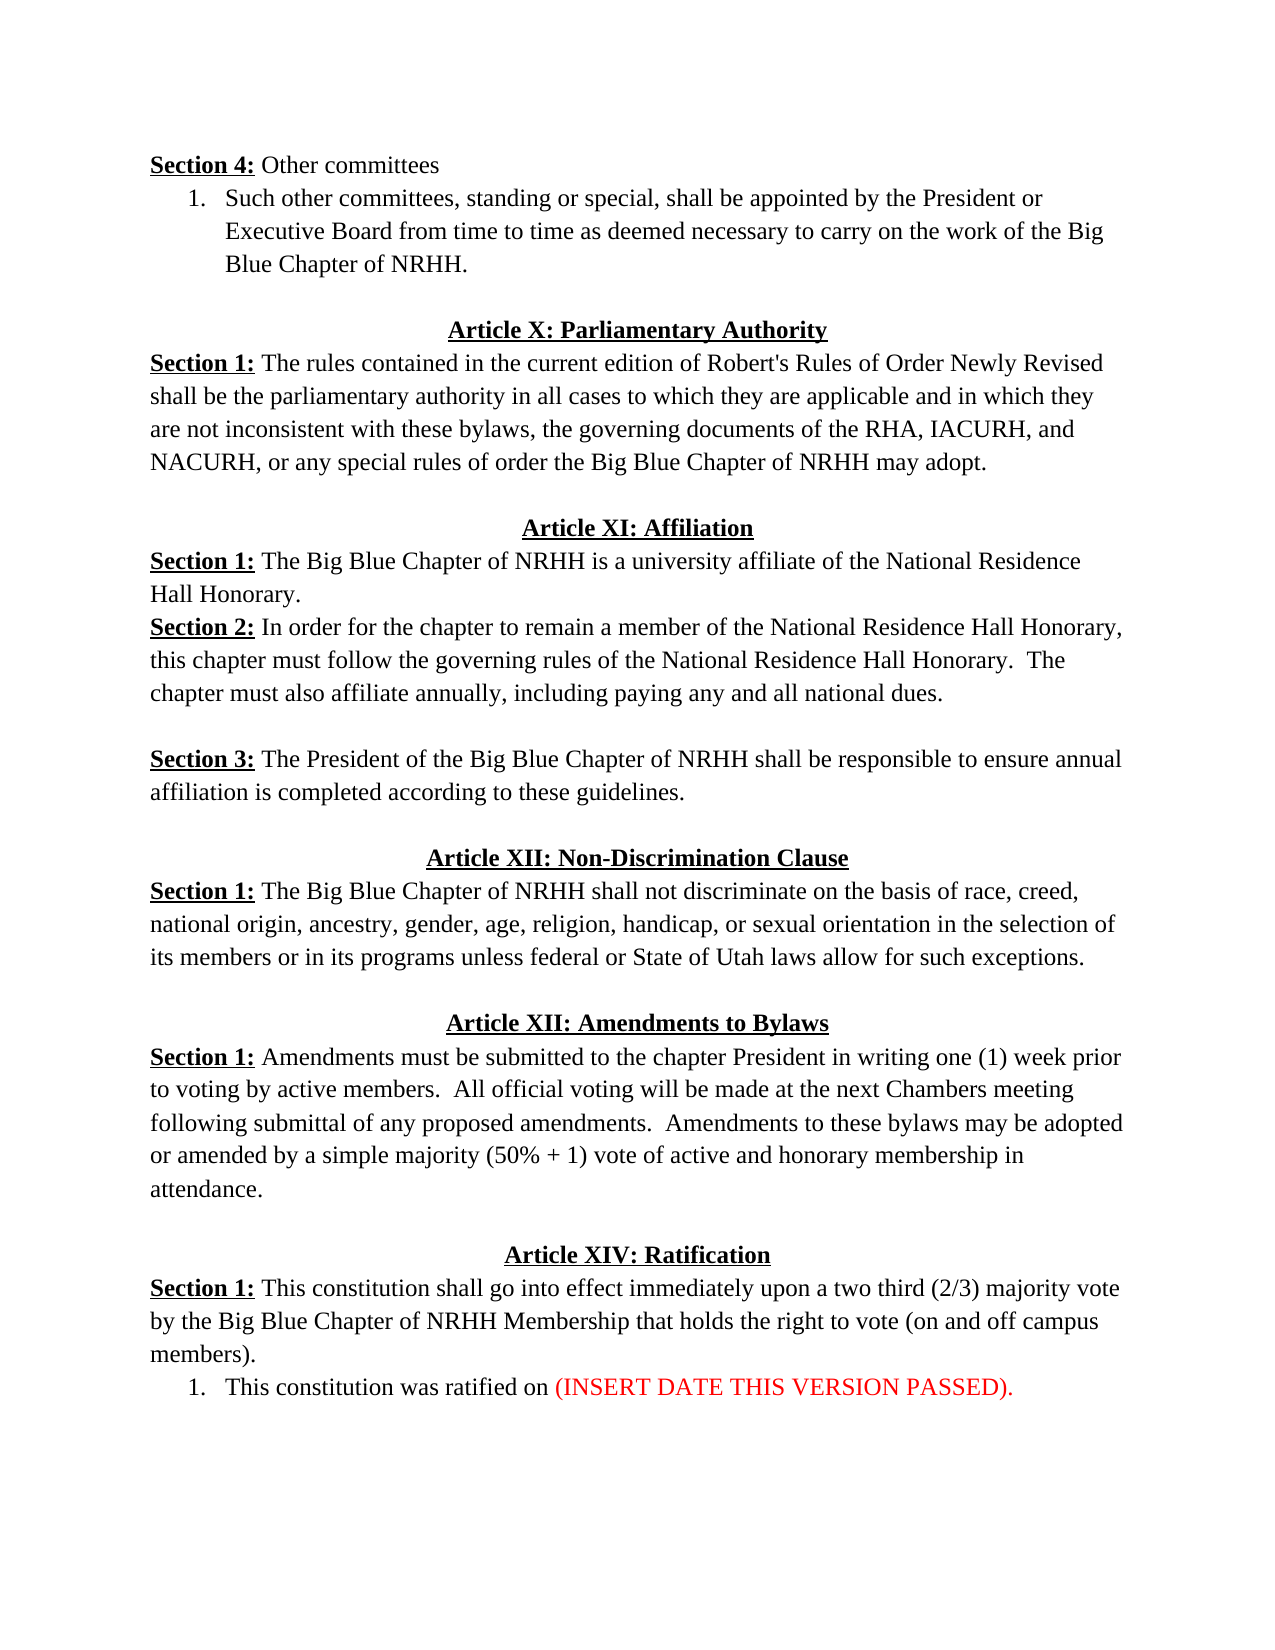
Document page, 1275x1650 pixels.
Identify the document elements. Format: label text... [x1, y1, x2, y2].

text Article XII: Non-Discrimination Clause [150, 843, 1125, 872]
text Section 2: In order for the chapter to remain a member of the National Residence Hall Honorary, this chapter must follow the governing rules of the National Residence Hall Honorary. The chapter must also affiliate annually, including paying any and all national dues. [150, 612, 1125, 707]
text Section 1: The rules contained in the current edition of Robert's Rules of Order Newly Revised shall be the parliamentary authority in all cases to which they are applicable and in which they are not inconsistent with these bylaws, the governing documents of the RHA, IACURH, and NACURH, or any special rules of order the Big Blue Chapter of NRHH may adopt. [150, 348, 1125, 476]
text Section 4: Other committees [150, 150, 1125, 179]
text Section 1: The Big Blue Chapter of NRHH is a university affiliate of the National Residence Hall Honorary. [150, 546, 1125, 608]
text Section 1: Amendments must be submitted to the chapter President in writing one (1) week prior to voting by active members. All official voting will be made at the next Chambers meeting following submittal of any proposed amendments. Amendments to these bylaws may be adopted or amended by a simple majority (50% + 1) vote of active and honorary membership in attendance. [150, 1042, 1125, 1202]
text Article XII: Amendments to Bylaws [150, 1008, 1125, 1037]
list Such other committees, standing or special, shall be appointed by the President or Executive Board from time to time as deemed necessary to carry on the work of the Big Blue Chapter of NRHH. [187, 183, 1125, 278]
text Section 3: The President of the Big Blue Chapter of NRHH shall be responsible to ensure annual affiliation is completed according to these guidelines. [150, 744, 1125, 806]
text Article X: Parliamentary Authority [150, 315, 1125, 344]
text Article XI: Affiliation [150, 513, 1125, 542]
text Article XIV: Ratification [150, 1240, 1125, 1268]
text Section 1: This constitution shall go into effect immediately upon a two third (2/3) majority vote by the Big Blue Chapter of NRHH Membership that holds the right to vote (on and off campus members). [150, 1273, 1125, 1367]
list This constitution was ratified on (INSERT DATE THIS VERSION PASSED). [187, 1372, 1125, 1401]
text Section 1: The Big Blue Chapter of NRHH shall not discriminate on the basis of race, creed, national origin, ancestry, gender, age, religion, handicap, or sexual orientation in the selection of its members or in its programs unless federal or State of Utah laws allow for such exceptions. [150, 876, 1125, 971]
